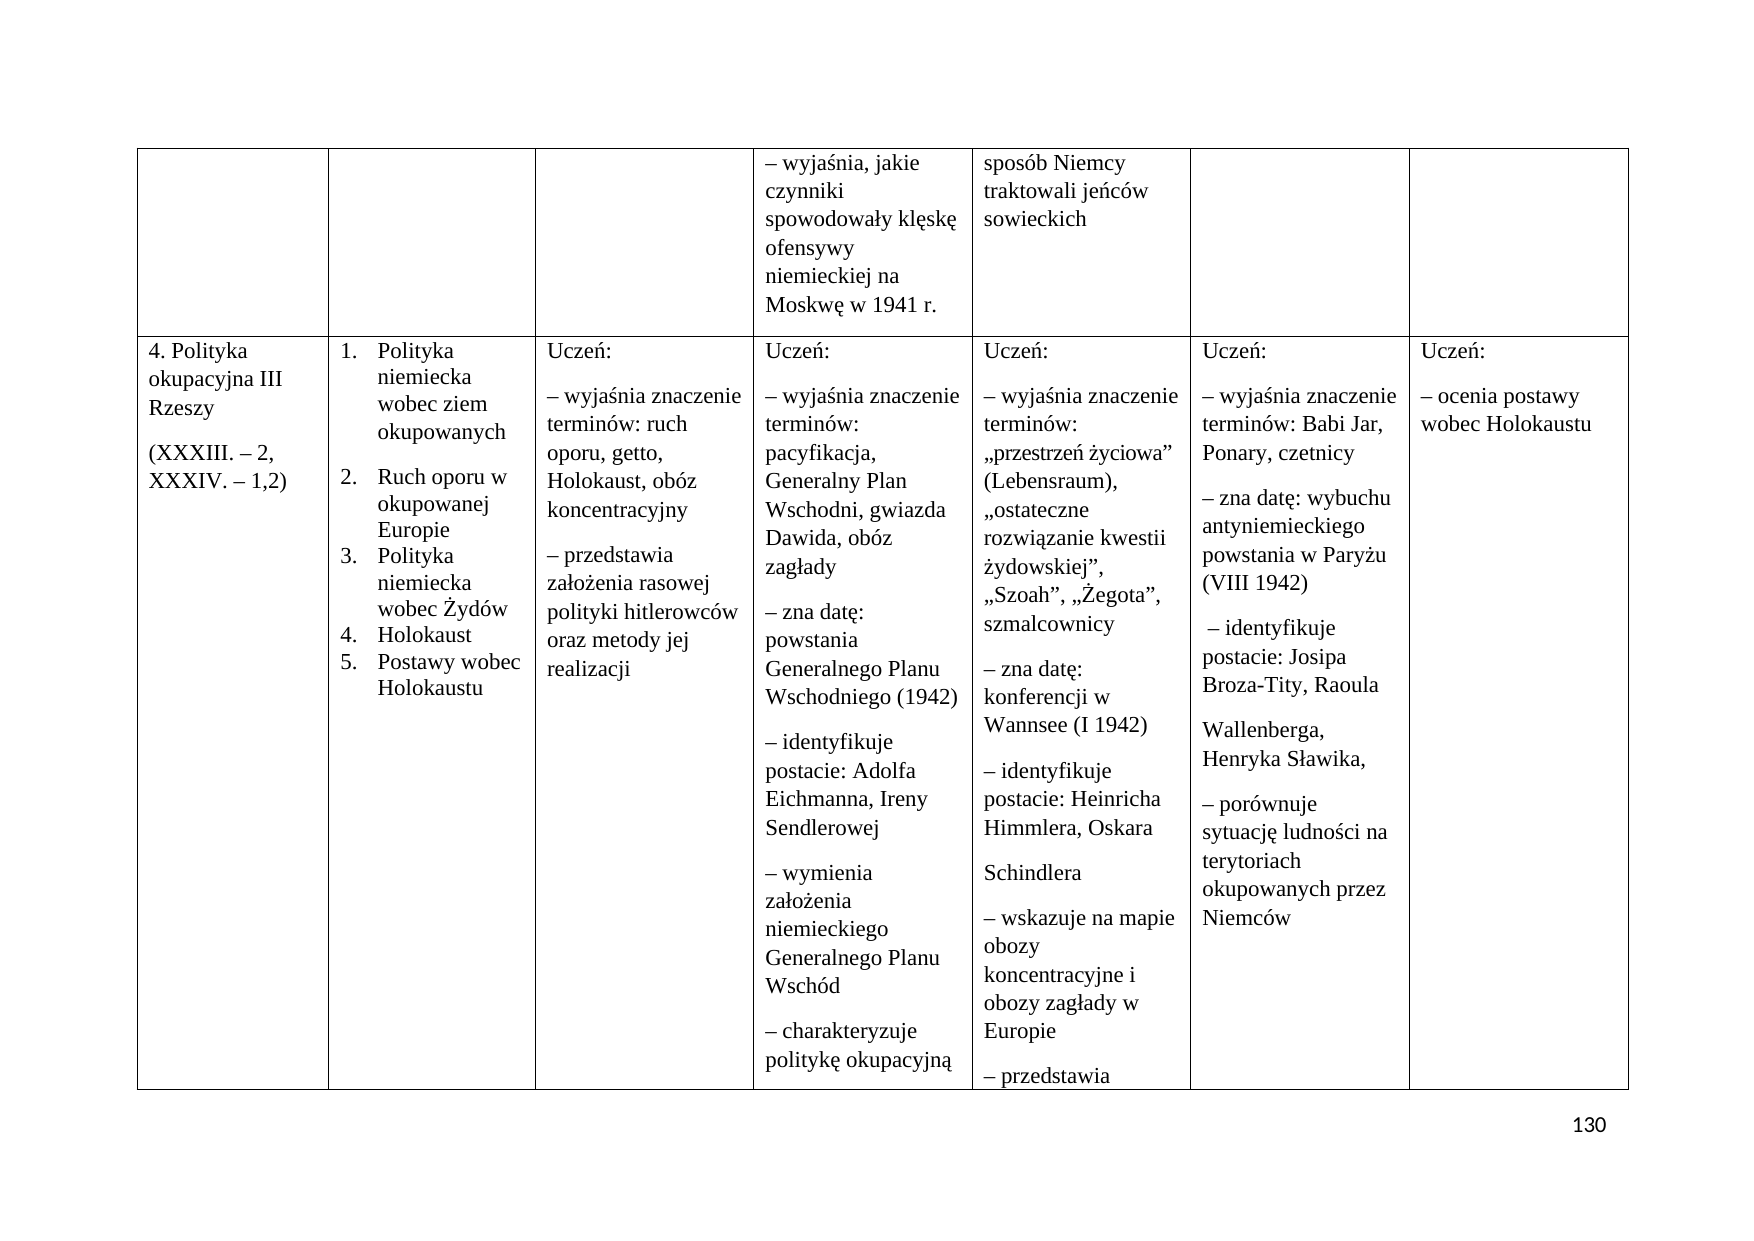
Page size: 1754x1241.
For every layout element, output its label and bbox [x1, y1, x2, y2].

table_cell [973, 149, 1190, 336]
table_cell [1410, 337, 1628, 1089]
table_cell [754, 149, 972, 336]
table_cell [329, 149, 535, 336]
table_cell [536, 337, 753, 1089]
table_cell [973, 337, 1190, 1089]
table_cell [1410, 149, 1628, 336]
table_cell [138, 337, 328, 1089]
table_cell [1191, 337, 1409, 1089]
table_cell [754, 337, 972, 1089]
table_cell [138, 149, 328, 336]
table_cell [329, 337, 535, 1089]
table_cell [1191, 149, 1409, 336]
table_cell [536, 149, 753, 336]
